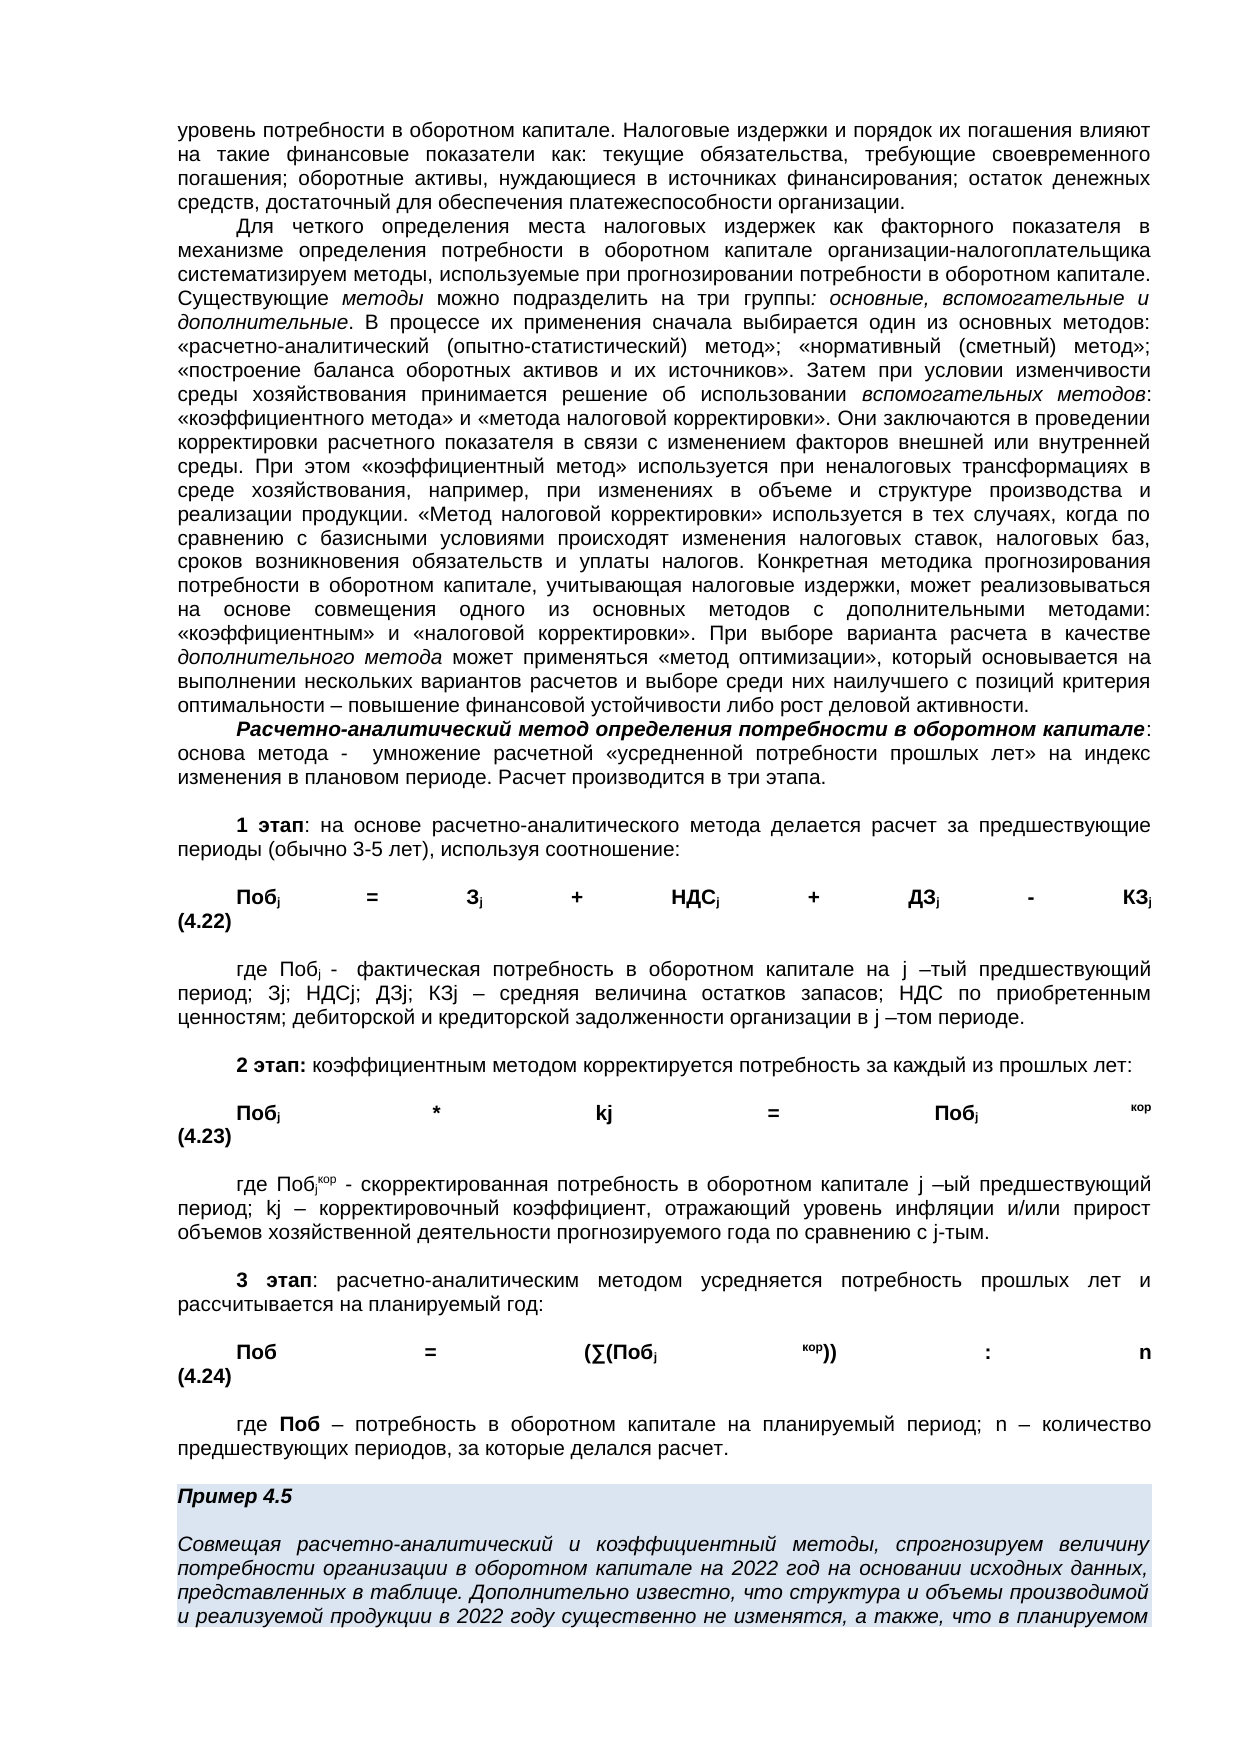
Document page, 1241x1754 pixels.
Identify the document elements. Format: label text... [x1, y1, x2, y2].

text где Побj - фактическая потребность в оборотном капитале на j –тый предшествующий период; Зj; НДСj; ДЗj; КЗj – средняя величина остатков запасов; НДС по приобретенным ценностям; дебиторской и кредиторской задолженности организации в j –том периоде. [177, 957, 1152, 1028]
text 2 этап: коэффициентным методом корректируется потребность за каждый из прошлых лет: [177, 1052, 1152, 1076]
text Побj * kj = Побj кор (4.23) [177, 1100, 1152, 1148]
text где Побjкор - скорректированная потребность в оборотном капитале j –ый предшествующий период; kj – корректировочный коэффициент, отражающий уровень инфляции и/или прирост объемов хозяйственной деятельности прогнозируемого года по сравнению с j-тым. [177, 1172, 1152, 1244]
text Пример 4.5 [177, 1484, 1152, 1508]
text Побj = Зj + НДСj + ДЗj - КЗj (4.22) [177, 885, 1152, 933]
text 1 этап: на основе расчетно-аналитического метода делается расчет за предшествующие периоды (обычно 3-5 лет), используя соотношение: [177, 813, 1152, 861]
text Расчетно-аналитический метод определения потребности в оборотном капитале: основа метода - умножение расчетной «усредненной потребности прошлых лет» на индекс изменения в плановом периоде. Расчет производится в три этапа. [177, 717, 1152, 789]
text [177, 1532, 1152, 1627]
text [177, 118, 1152, 214]
text Для четкого определения места налоговых издержек как факторного показателя в механизме определения потребности в оборотном капитале организации-налогоплательщика систематизируем методы, используемые при прогнозировании потребности в оборотном капитале. Существующие методы можно подразделить на три группы: основные, вспомогательные и дополнительные. В процессе их применения сначала выбирается один из основных методов: «расчетно-аналитический (опытно-статистический) метод»; «нормативный (сметный) метод»; «построение баланса оборотных активов и их источников». Затем при условии изменчивости среды хозяйствования принимается решение об использовании вспомогательных методов: «коэффициентного метода» и «метода налоговой корректировки». Они заключаются в проведении корректировки расчетного показателя в связи с изменением факторов внешней или внутренней среды. При этом «коэффициентный метод» используется при неналоговых трансформациях в среде хозяйствования, например, при изменениях в объеме и структуре производства и реализации продукции. «Метод налоговой корректировки» используется в тех случаях, когда по сравнению с базисными условиями происходят изменения налоговых ставок, налоговых баз, сроков возникновения обязательств и уплаты налогов. Конкретная методика прогнозирования потребности в оборотном капитале, учитывающая налоговые издержки, может реализовываться на основе совмещения одного из основных методов с дополнительными методами: «коэффициентным» и «налоговой корректировки». При выборе варианта расчета в качестве дополнительного метода может применяться «метод оптимизации», который основывается на выполнении нескольких вариантов расчетов и выборе среди них наилучшего с позиций критерия оптимальности – повышение финансовой устойчивости либо рост деловой активности. [177, 214, 1152, 717]
text Поб = (∑(Побj кор)) : n (4.24) [177, 1340, 1152, 1388]
text 3 этап: расчетно-аналитическим методом усредняется потребность прошлых лет и рассчитывается на планируемый год: [177, 1268, 1152, 1316]
text где Поб – потребность в оборотном капитале на планируемый период; n – количество предшествующих периодов, за которые делался расчет. [177, 1412, 1152, 1460]
